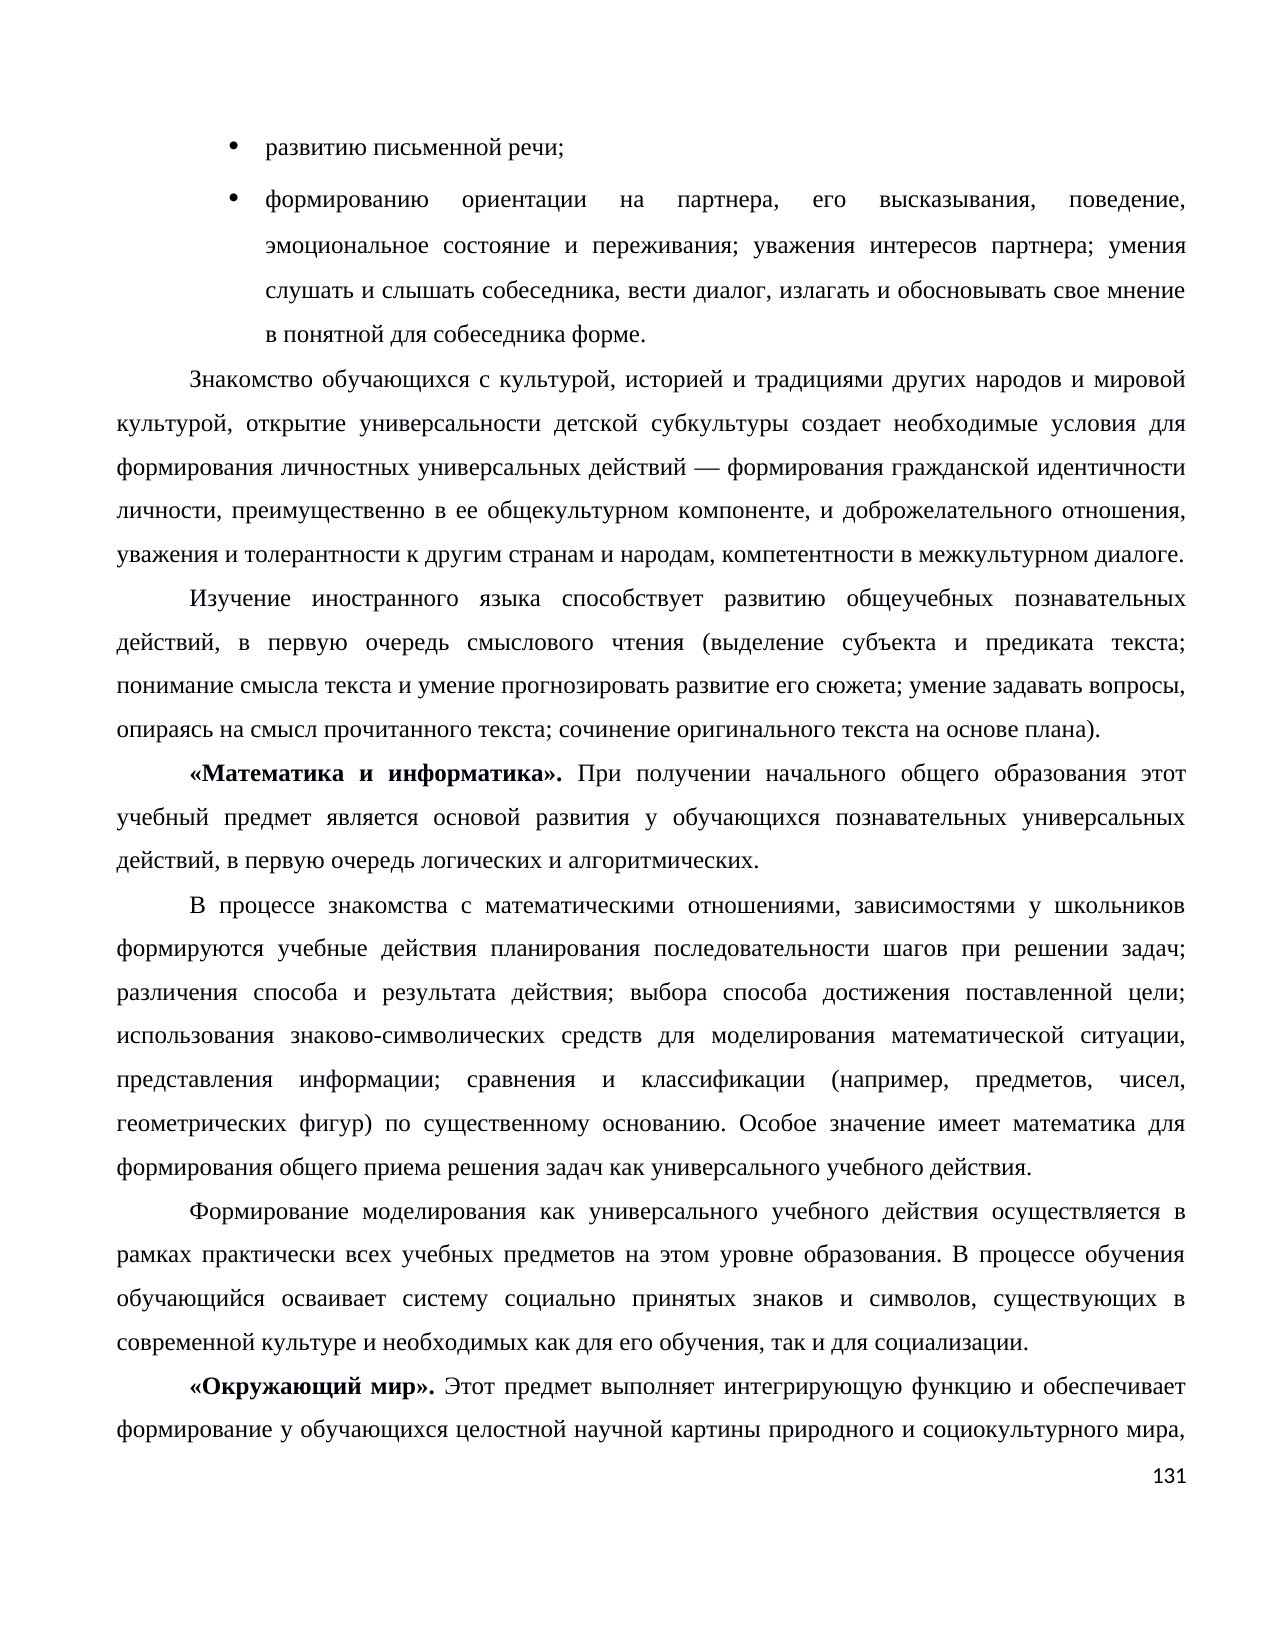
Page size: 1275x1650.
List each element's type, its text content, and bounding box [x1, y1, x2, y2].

text Формирование моделирования как универсального учебного действия осуществляется в рамках практически всех учебных предметов на этом уровне образования. В процессе обучения обучающийся осваивает систему социально принятых знаков и символов, существующих в современной культуре и необходимых как для его обучения, так и для социализации. [116, 1196, 1187, 1355]
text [116, 1371, 1187, 1443]
list формированию ориентации на партнера, его высказывания, поведение, эмоциональное состояние и переживания; уважения интересов партнера; умения слушать и слышать собеседника, вести диалог, излагать и обосновывать свое мнение в понятной для собеседника форме. [228, 180, 1187, 348]
text Изучение иностранного языка способствует развитию общеучебных познавательных действий, в первую очередь смыслового чтения (выделение субъекта и предиката текста; понимание смысла текста и умение прогнозировать развитие его сюжета; умение задавать вопросы, опираясь на смысл прочитанного текста; сочинение оригинального текста на основе плана). [116, 583, 1187, 743]
text В процессе знакомства с математическими отношениями, зависимостями у школьников формируются учебные действия планирования последовательности шагов при решении задач; различения способа и результата действия; выбора способа достижения поставленной цели; использования знаково-символических средств для моделирования математической ситуации, представления информации; сравнения и классификации (например, предметов, чисел, геометрических фигур) по существенному основанию. Особое значение имеет математика для формирования общего приема решения задач как универсального учебного действия. [116, 890, 1187, 1180]
text Знакомство обучающихся с культурой, историей и традициями других народов и мировой культурой, открытие универсальности детской субкультуры создает необходимые условия для формирования личностных универсальных действий — формирования гражданской идентичности личности, преимущественно в ее общекультурном компоненте, и доброжелательного отношения, уважения и толерантности к другим странам и народам, компетентности в межкультурном диалоге. [116, 364, 1187, 568]
list развитию письменной речи; [228, 128, 1187, 161]
text «Математика и информатика». При получении начального общего образования этот учебный предмет является основой развития у обучающихся познавательных универсальных действий, в первую очередь логических и алгоритмических. [116, 758, 1187, 874]
